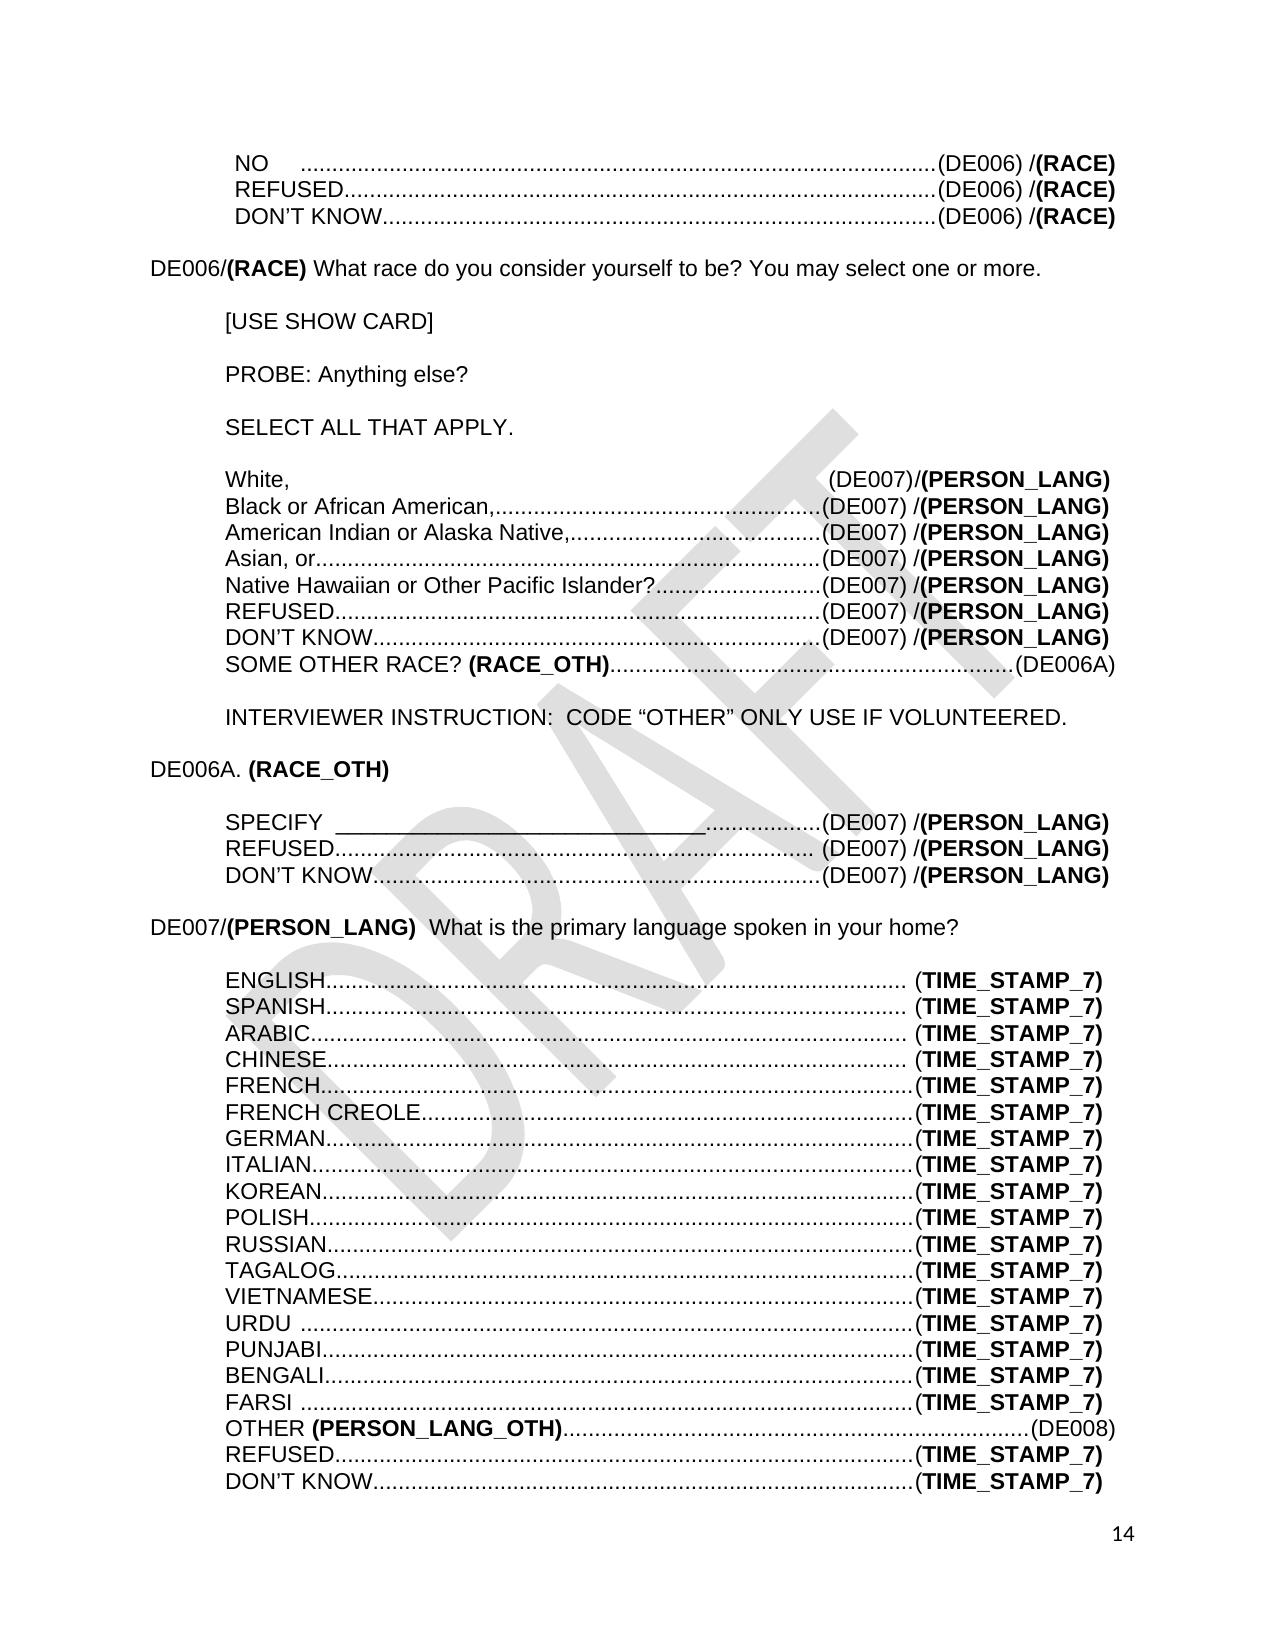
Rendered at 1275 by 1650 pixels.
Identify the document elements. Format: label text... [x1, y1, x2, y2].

text ITALIAN (TIME_STAMP_7) [225, 1151, 1134, 1178]
text REFUSED (DE007) /(PERSON_LANG) [150, 598, 1134, 624]
text PUNJABI (TIME_STAMP_7) [225, 1336, 1134, 1362]
text Black or African American, (DE007) /(PERSON_LANG) [150, 493, 1134, 519]
text SPANISH (TIME_STAMP_7) [225, 993, 1134, 1020]
text [USE SHOW CARD] [150, 308, 1134, 334]
text BENGALI (TIME_STAMP_7) [225, 1362, 1134, 1389]
text ’T KNOW (TIME_STAMP_7) [225, 1468, 1134, 1494]
text GERMAN (TIME_STAMP_7) [225, 1125, 1134, 1151]
text DE006A. (RACE_OTH) [150, 756, 1134, 782]
text ENGLISH (TIME_STAMP_7) [225, 967, 1134, 993]
text ’T KNOW (DE006) /(RACE) [150, 203, 1134, 229]
text TAGALOG (TIME_STAMP_7) [225, 1257, 1134, 1283]
text CHINESE (TIME_STAMP_7) [225, 1046, 1134, 1072]
text DE007/(PERSON_LANG) What is the primary language spoken in your home? [150, 914, 1134, 941]
text URDU (TIME_STAMP_7) [225, 1309, 1134, 1336]
text FARSI (TIME_STAMP_7) [225, 1389, 1134, 1415]
text OTHER (PERSON_LANG_OTH) (DE008) [225, 1415, 1134, 1441]
text VIETNAMESE (TIME_STAMP_7) [225, 1283, 1134, 1309]
text NO (DE006) /(RACE) [150, 150, 1134, 176]
text Native Hawaiian or Other Pacific Islander? (DE007) /(PERSON_LANG) [150, 572, 1134, 598]
text DON’T KNOW (DE007) /(PERSON_LANG) [225, 862, 1134, 888]
text American Indian or Alaska Native, (DE007) /(PERSON_LANG) [150, 519, 1134, 545]
text SOME OTHER ? (RACE_OTH) (DE006A) [150, 651, 1134, 677]
text RUSSIAN (TIME_STAMP_7) [225, 1231, 1134, 1257]
text REFUSED (TIME_STAMP_7) [225, 1441, 1134, 1468]
text FRENCH (TIME_STAMP_7) [225, 1072, 1134, 1099]
text REFUSED (DE006) /(RACE) [150, 176, 1134, 203]
text Asian, or (DE007) /(PERSON_LANG) [150, 545, 1134, 572]
text KOREAN (TIME_STAMP_7) [225, 1178, 1134, 1204]
text ’T KNOW (DE007) /(PERSON_LANG) [150, 624, 1134, 651]
text White, (DE007) /(PERSON_LANG) [150, 466, 1134, 493]
text SELECT THAT APPLY. [150, 413, 1134, 440]
text DE006/(RACE) What race do you consider yourself to be? You may select one or more. [150, 255, 1134, 282]
text SPECIFY _____________________________ (DE007) /(PERSON_LANG) [150, 809, 1134, 835]
text FRENCH CREOLE (TIME_STAMP_7) [225, 1099, 1134, 1125]
text ARABIC (TIME_STAMP_7) [225, 1020, 1134, 1046]
text REFUSED (DE007) /(PERSON_LANG) [225, 835, 1134, 862]
text INTERVIEWER INSTRUCTION: CODE “OTHER” ONLY USE IF VOLUNTEERED. [150, 703, 1134, 730]
text PROBE: Anything else? [150, 361, 1134, 387]
text POLISH (TIME_STAMP_7) [225, 1204, 1134, 1231]
